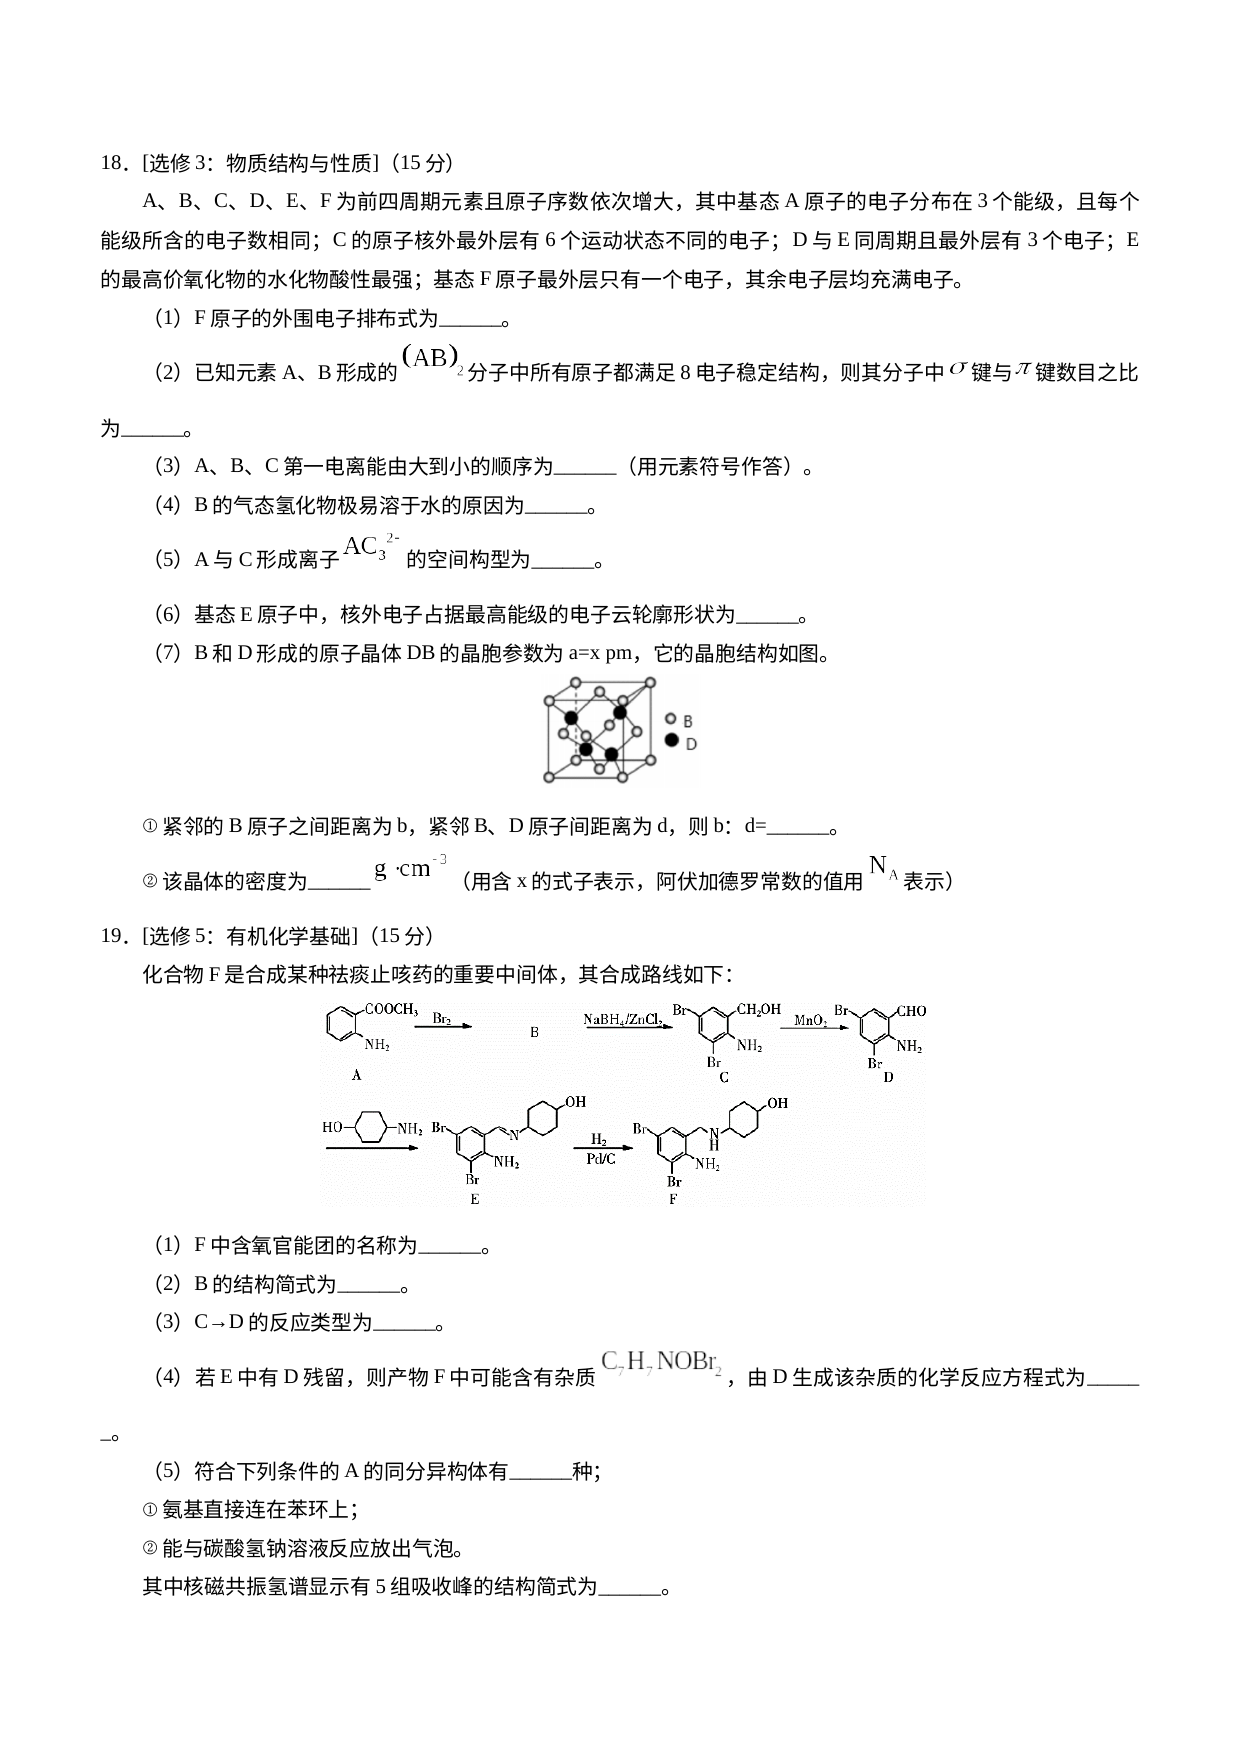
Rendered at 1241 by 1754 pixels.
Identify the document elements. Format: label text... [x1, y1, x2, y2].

text （5）A与C形成离子的空间构型为______。 [100, 526, 1140, 591]
text （1）F原子的外围电子排布式为______。 [100, 301, 1140, 333]
text 18．[选修3：物质结构与性质]（15分） [100, 146, 1140, 178]
text （2）B的结构简式为______。 [100, 1267, 1140, 1299]
text ②该晶体的密度为______（用含x的式子表示，阿伏加德罗常数的值用表示） [100, 848, 1140, 913]
text ②能与碳酸氢钠溶液反应放出气泡。 [100, 1531, 1140, 1563]
text （4）B的气态氢化物极易溶于水的原因为______。 [100, 488, 1140, 520]
text （5）符合下列条件的A的同分异构体有______种； [100, 1454, 1140, 1486]
text 19．[选修5：有机化学基础]（15分） [100, 919, 1140, 951]
text （2）已知元素A、B形成的分子中所有原子都满足8电子稳定结构，则其分子中键与键数目之比为______。 [100, 339, 1140, 443]
picture [539, 674, 701, 788]
picture [308, 996, 932, 1211]
text ①氨基直接连在苯环上； [100, 1492, 1140, 1525]
text （7）B和D形成的原子晶体DB的晶胞参数为a=x pm，它的晶胞结构如图。 [100, 636, 1140, 668]
text （4）若E中有D残留，则产物F中可能含有杂质，由D生成该杂质的化学反应方程式为______。 [100, 1344, 1140, 1448]
text 其中核磁共振氢谱显示有5组吸收峰的结构简式为______。 [100, 1569, 1140, 1602]
text （3）A、B、C第一电离能由大到小的顺序为______（用元素符号作答）。 [100, 449, 1140, 482]
text （6）基态E原子中，核外电子占据最高能级的电子云轮廓形状为______。 [100, 597, 1140, 630]
text ①紧邻的B原子之间距离为b，紧邻B、D原子间距离为d，则b：d=______。 [100, 809, 1140, 842]
text （1）F中含氧官能团的名称为______。 [100, 1228, 1140, 1261]
text 化合物F是合成某种祛痰止咳药的重要中间体，其合成路线如下： [100, 957, 1140, 990]
text A、B、C、D、E、F为前四周期元素且原子序数依次增大，其中基态A原子的电子分布在3个能级，且每个能级所含的电子数相同；C的原子核外最外层有6个运动状态不同的电子；D与E同周期且最外层有3个电子；E的最高价氧化物的水化物酸性最强；基态F原子最外层只有一个电子，其余电子层均充满电子。 [100, 184, 1140, 295]
text （3）C→D的反应类型为______。 [100, 1305, 1140, 1338]
